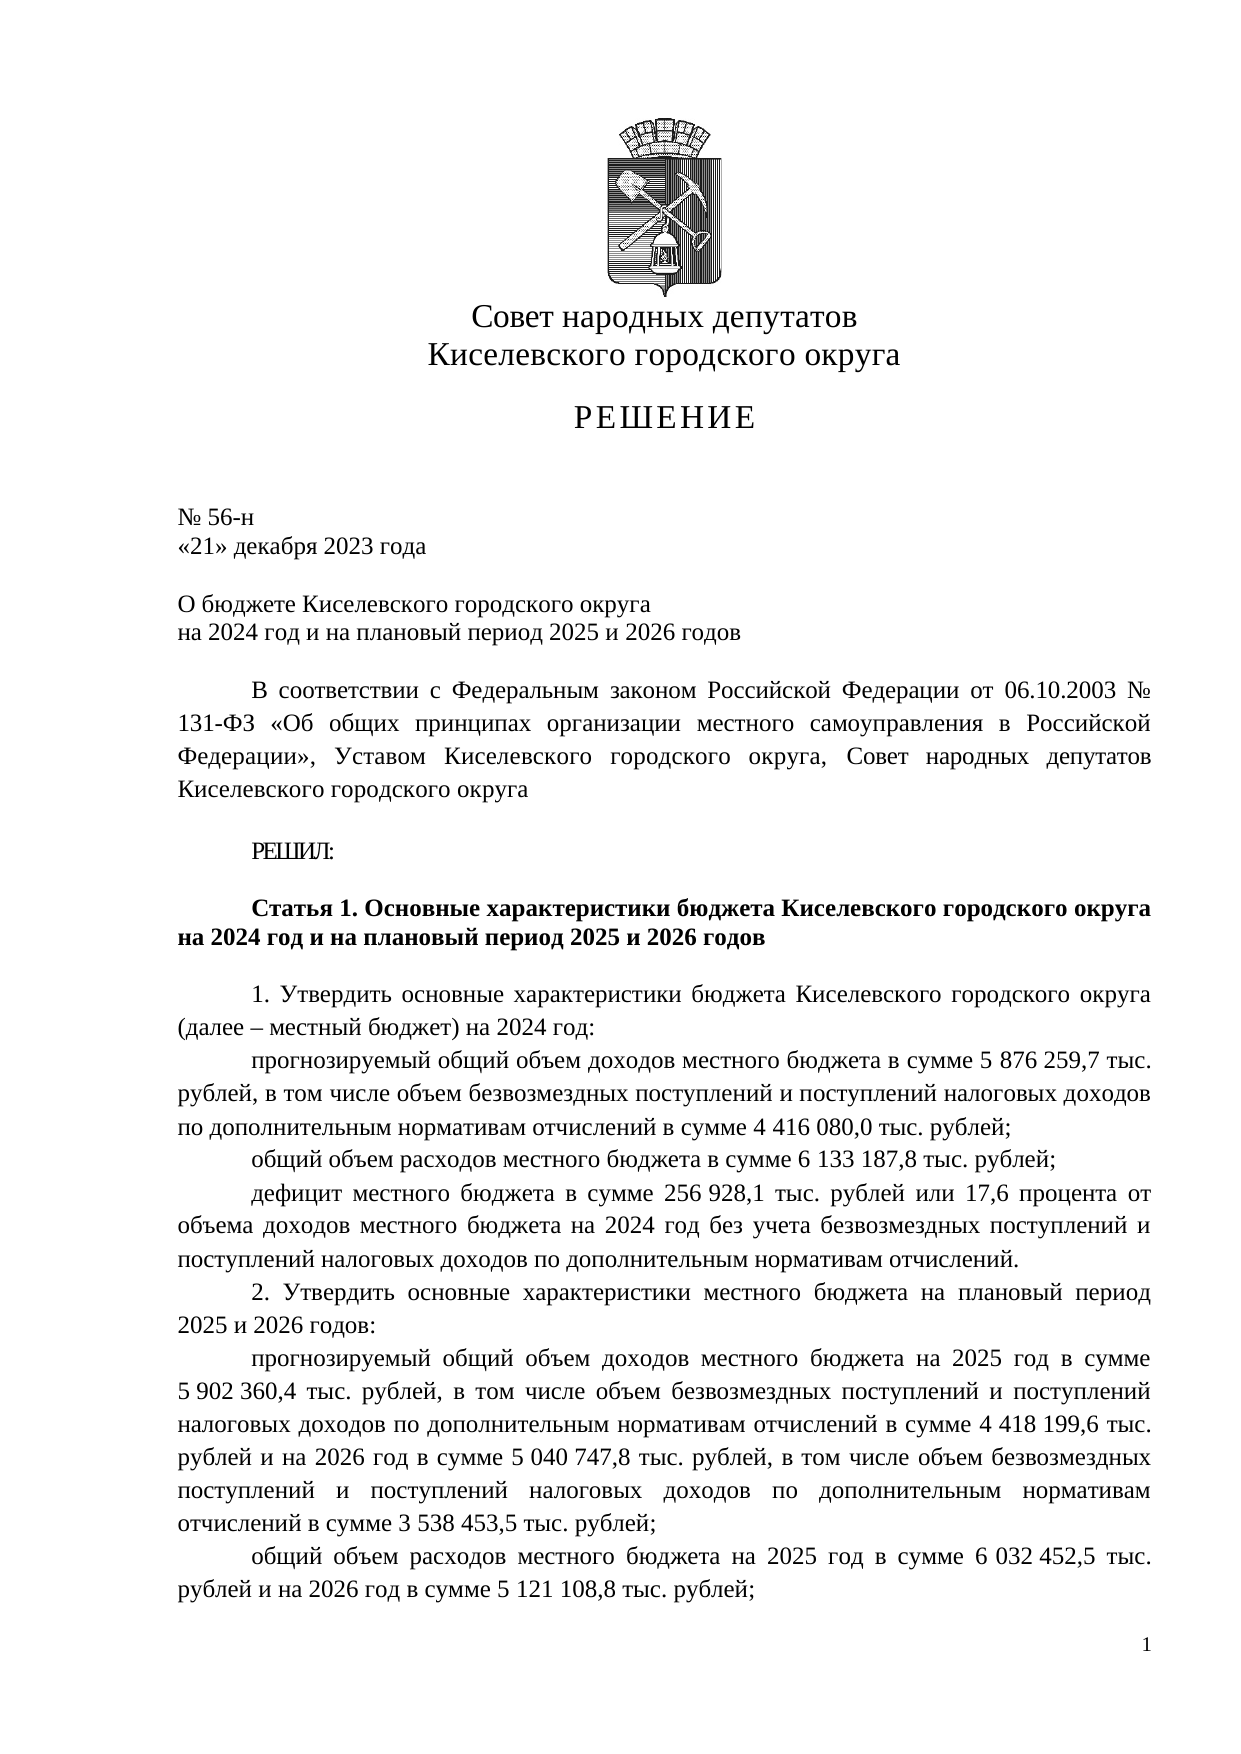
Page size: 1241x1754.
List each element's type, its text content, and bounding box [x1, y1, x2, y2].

text О бюджете Киселевского городского округа [177, 589, 1152, 617]
text Статья 1. Основные характеристики бюджета Киселевского городского округа на 2024 год и на плановый период 2025 и 2026 годов [177, 893, 1152, 951]
text В соответствии с Федеральным законом Российской Федерации от 06.10.2003 № 131-ФЗ «Об общих принципах организации местного самоуправления в Российской Федерации», Уставом Киселевского городского округа, Совет народных депутатов Киселевского городского округа [177, 675, 1152, 803]
text № 56-н [177, 502, 1152, 531]
text общий объем расходов местного бюджета на 2025 год в сумме 6 032 452,5 тыс. рублей и на 2026 год в сумме 5 121 108,8 тыс. рублей; [177, 1541, 1152, 1603]
text «21» декабря 2023 года [177, 531, 1152, 560]
text Совет народных депутатов [177, 296, 1152, 334]
text прогнозируемый общий объем доходов местного бюджета на 2025 год в сумме 5 902 360,4 тыс. рублей, в том числе объем безвозмездных поступлений и поступлений налоговых доходов по дополнительным нормативам отчислений в сумме 4 418 199,6 тыс. рублей и на 2026 год в сумме 5 040 747,8 тыс. рублей, в том числе объем безвозмездных поступлений и поступлений налоговых доходов по дополнительным нормативам отчислений в сумме 3 538 453,5 тыс. рублей; [177, 1343, 1152, 1537]
text прогнозируемый общий объем доходов местного бюджета в сумме 5 876 259,7 тыс. рублей, в том числе объем безвозмездных поступлений и поступлений налоговых доходов по дополнительным нормативам отчислений в сумме 4 416 080,0 тыс. рублей; [177, 1046, 1152, 1140]
text Киселевского городского округа [177, 334, 1152, 373]
text на 2024 год и на плановый период 2025 и 2026 годов [177, 617, 1152, 646]
picture [607, 118, 722, 297]
text 1. Утвердить основные характеристики бюджета Киселевского городского округа (далее – местный бюджет) на 2024 год: [177, 979, 1152, 1041]
text дефицит местного бюджета в сумме 256 928,1 тыс. рублей или 17,6 процента от объема доходов местного бюджета на 2024 год без учета безвозмездных поступлений и поступлений налоговых доходов по дополнительным нормативам отчислений. [177, 1178, 1152, 1272]
text 2. Утвердить основные характеристики местного бюджета на плановый период 2025 и 2026 годов: [177, 1277, 1152, 1338]
text РЕШИЛ: [177, 836, 1152, 864]
text общий объем расходов местного бюджета в сумме 6 133 187,8 тыс. рублей; [177, 1144, 1152, 1173]
text РЕШЕНИЕ [177, 397, 1152, 435]
